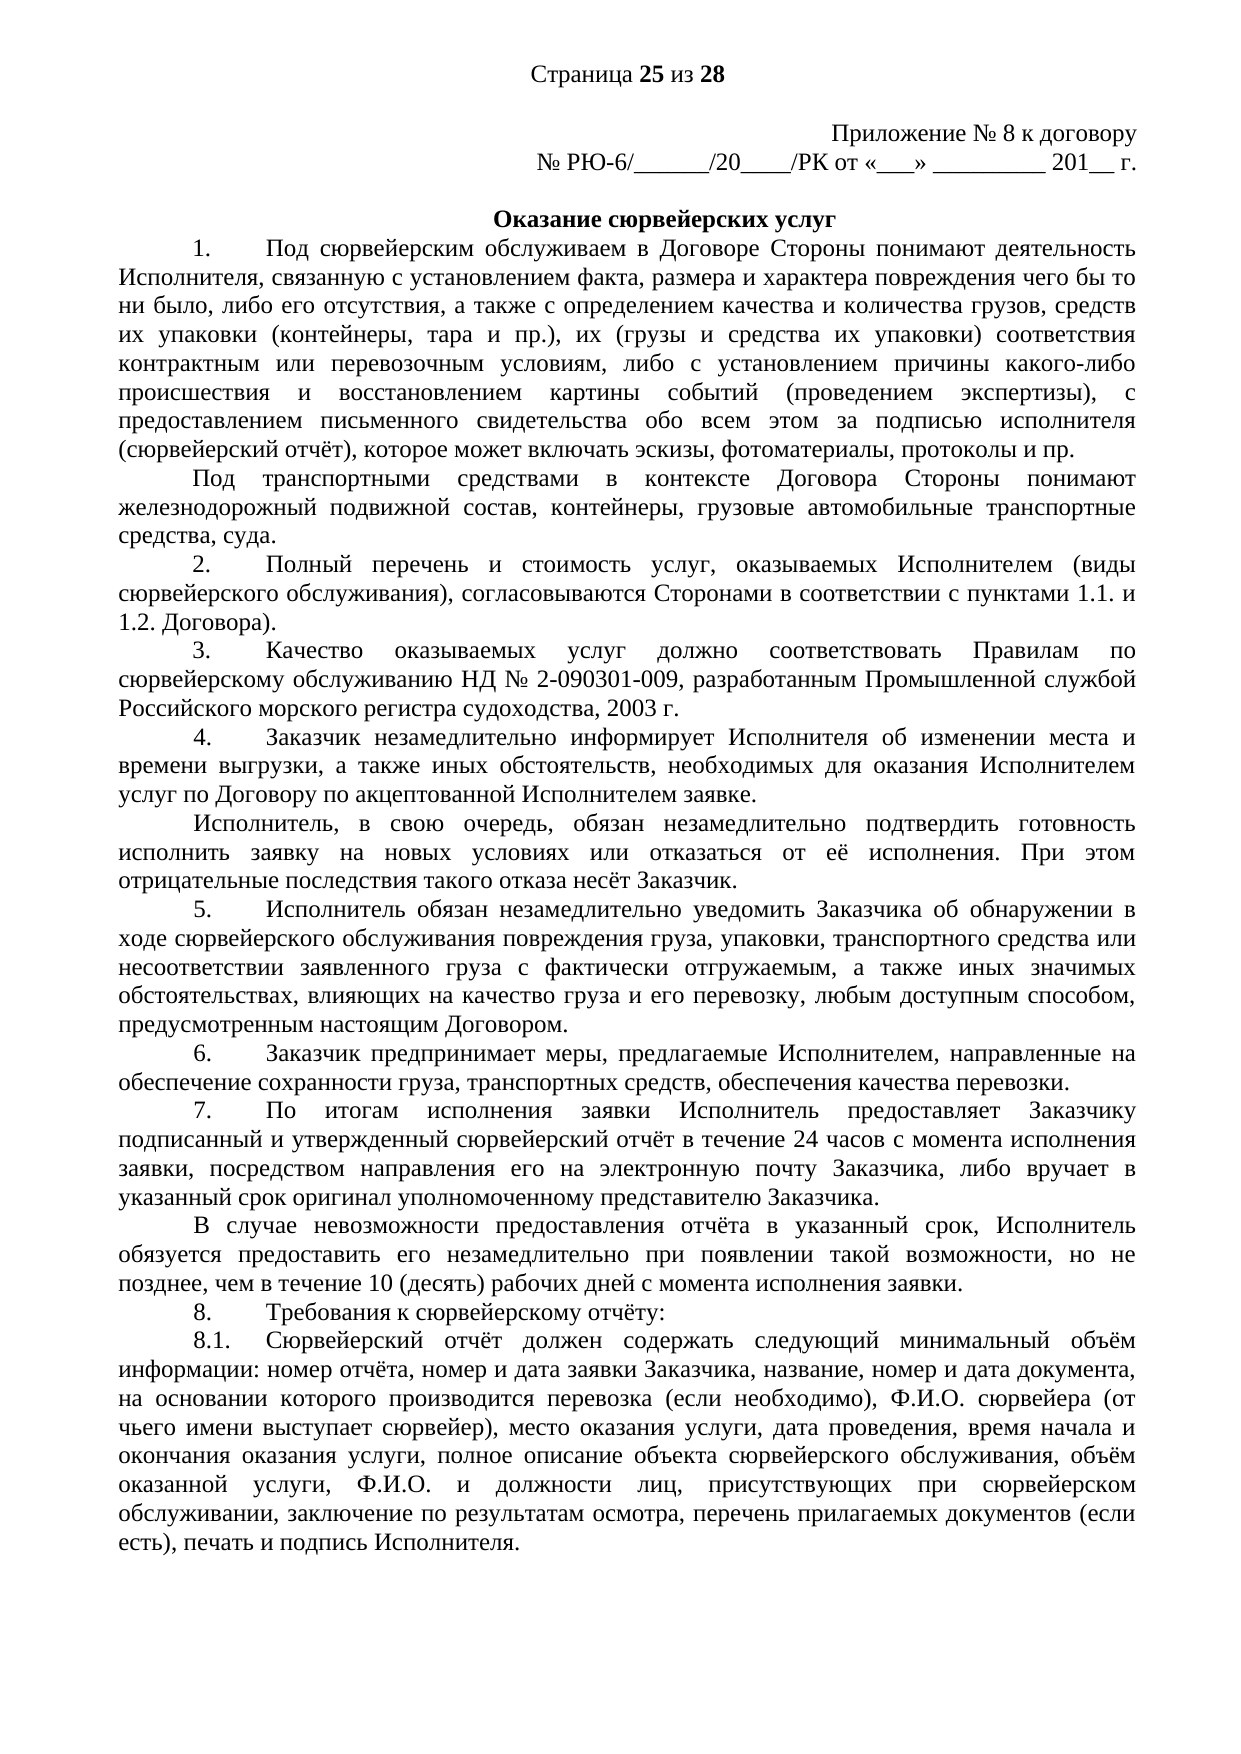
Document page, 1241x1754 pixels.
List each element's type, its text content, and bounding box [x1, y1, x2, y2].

text В случае невозможности предоставления отчёта в указанный срок, Исполнитель обязуется предоставить его незамедлительно при появлении такой возможности, но не позднее, чем в течение 10 (десять) рабочих дней с момента исполнения заявки. [118, 1211, 1137, 1297]
list Под сюрвейерским обслуживаем в Договоре Стороны понимают деятельность Исполнителя, связанную с установлением факта, размера и характера повреждения чего бы то ни было, либо его отсутствия, а также с определением качества и количества грузов, средств их упаковки (контейнеры, тара и пр.), их (грузы и средства их упаковки) соответствия контрактным или перевозочным условиям, либо с установлением причины какого-либо происшествия и восстановлением картины событий (проведением экспертизы), с предоставлением письменного свидетельства обо всем этом за подписью исполнителя (сюрвейерский отчёт), которое может включать эскизы, фотоматериалы, протоколы и пр. [118, 233, 1137, 463]
text Исполнитель, в свою очередь, обязан незамедлительно подтвердить готовность исполнить заявку на новых условиях или отказаться от её исполнения. При этом отрицательные последствия такого отказа несёт Заказчик. [118, 808, 1137, 894]
list Сюрвейерский отчёт должен содержать следующий минимальный объём информации: номер отчёта, номер и дата заявки Заказчика, название, номер и дата документа, на основании которого производится перевозка (если необходимо), Ф.И.О. сюрвейера (от чьего имени выступает сюрвейер), место оказания услуги, дата проведения, время начала и окончания оказания услуги, полное описание объекта сюрвейерского обслуживания, объём оказанной услуги, Ф.И.О. и должности лиц, присутствующих при сюрвейерском обслуживании, заключение по результатам осмотра, перечень прилагаемых документов (если есть), печать и подпись Исполнителя. [118, 1326, 1137, 1556]
text № РЮ-6/______/20____/РК от «___» _________ 201__ г. [118, 147, 1137, 176]
text Приложение № 8 к договору [118, 118, 1137, 147]
list Исполнитель обязан незамедлительно уведомить Заказчика об обнаружении в ходе сюрвейерского обслуживания повреждения груза, упаковки, транспортного средства или несоответствии заявленного груза с фактически отгружаемым, а также иных значимых обстоятельствах, влияющих на качество груза и его перевозку, любым доступным способом, предусмотренным настоящим Договором. [118, 894, 1137, 1038]
text Оказание сюрвейерских услуг [118, 204, 1137, 233]
list Заказчик незамедлительно информирует Исполнителя об изменении места и времени выгрузки, а также иных обстоятельств, необходимых для оказания Исполнителем услуг по Договору по акцептованной Исполнителем заявке. [118, 722, 1137, 808]
text Под транспортными средствами в контексте Договора Стороны понимают железнодорожный подвижной состав, контейнеры, грузовые автомобильные транспортные средства, суда. [118, 463, 1137, 549]
list По итогам исполнения заявки Исполнитель предоставляет Заказчику подписанный и утвержденный сюрвейерский отчёт в течение 24 часов с момента исполнения заявки, посредством направления его на электронную почту Заказчика, либо вручает в указанный срок оригинал уполномоченному представителю Заказчика. [118, 1096, 1137, 1211]
list Заказчик предпринимает меры, предлагаемые Исполнителем, направленные на обеспечение сохранности груза, транспортных средств, обеспечения качества перевозки. [118, 1038, 1137, 1096]
list Качество оказываемых услуг должно соответствовать Правилам по сюрвейерскому обслуживанию НД № 2-090301-009, разработанным Промышленной службой Российского морского регистра судоходства, 2003 г. [118, 636, 1137, 722]
list Полный перечень и стоимость услуг, оказываемых Исполнителем (виды сюрвейерского обслуживания), согласовываются Сторонами в соответствии с пунктами 1.1. и 1.2. Договора). [118, 549, 1137, 636]
list Требования к сюрвейерскому отчёту: [118, 1297, 1137, 1326]
